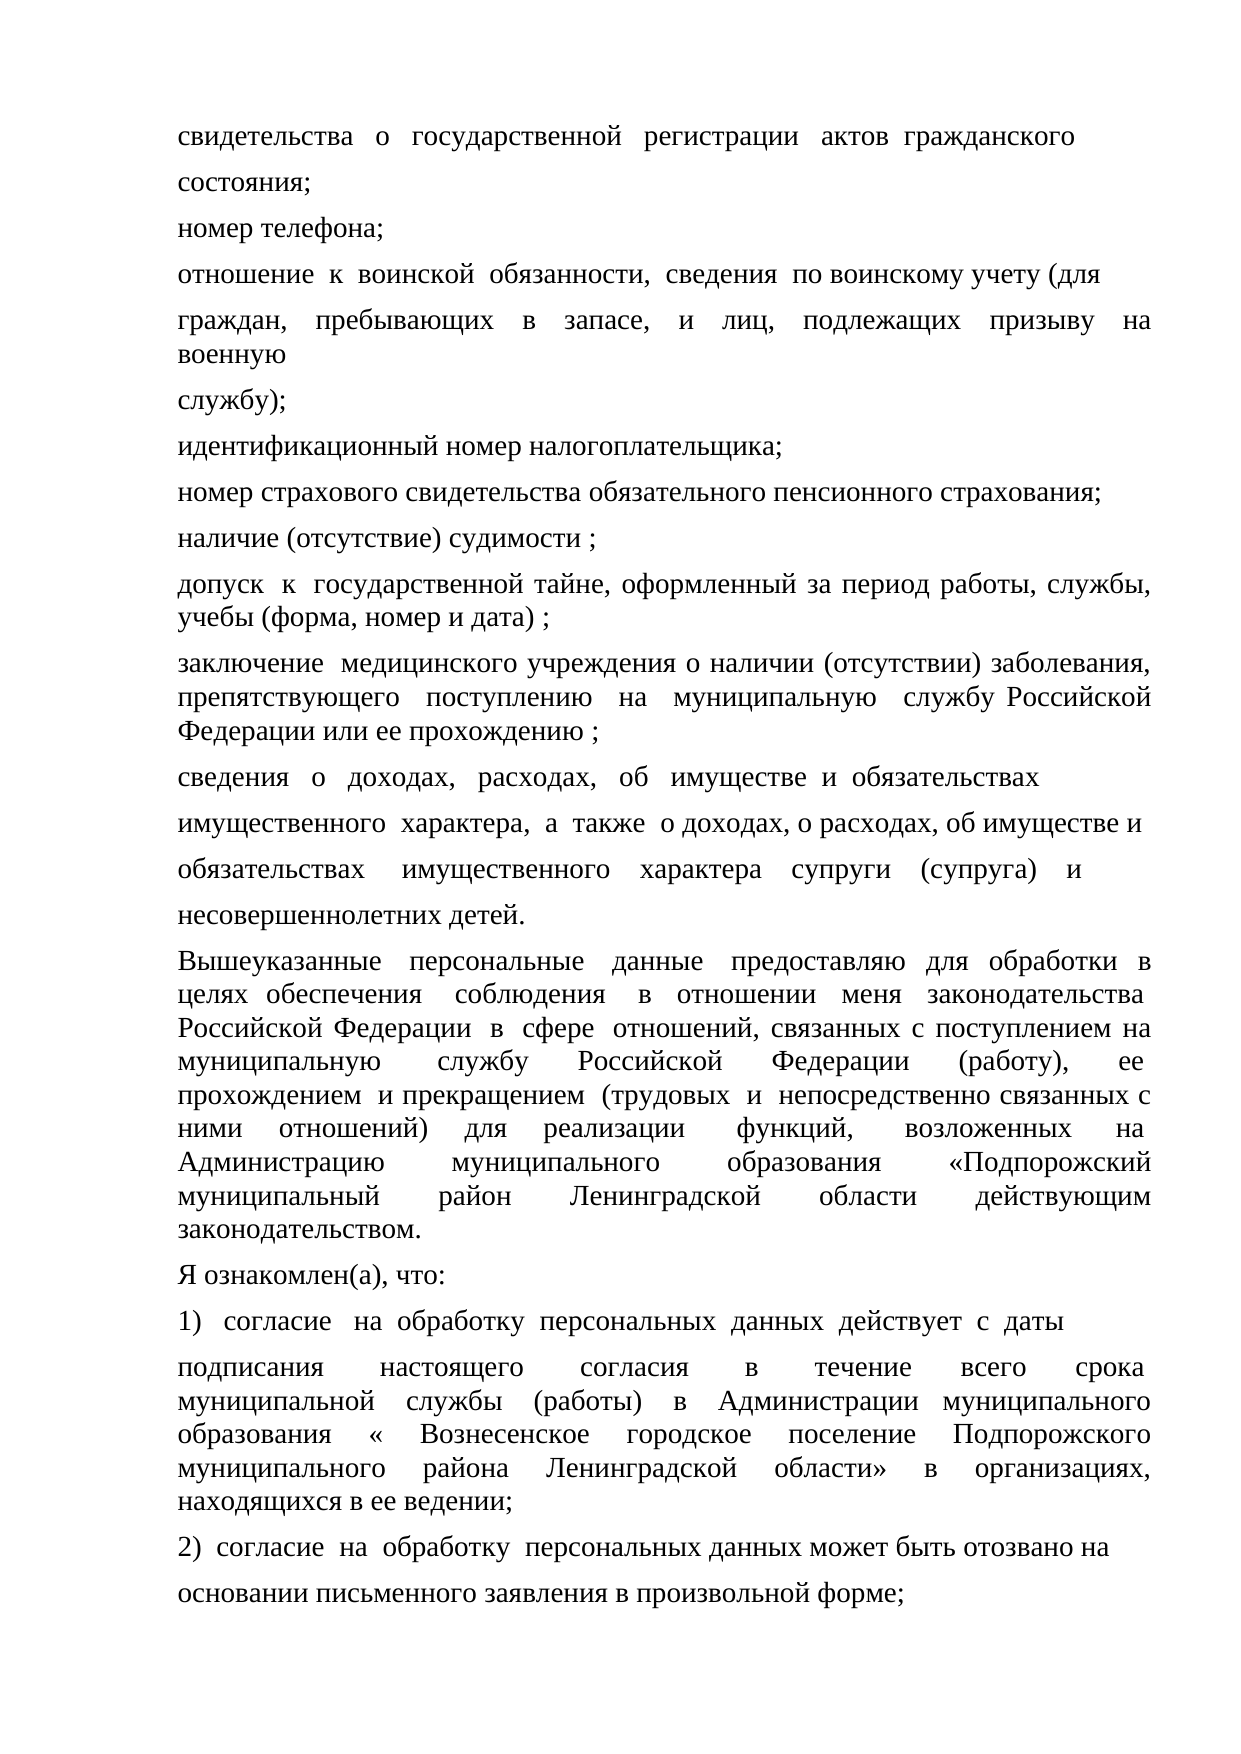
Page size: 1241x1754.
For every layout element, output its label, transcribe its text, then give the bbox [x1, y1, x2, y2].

text граждан, пребывающих в запасе, и лиц, подлежащих призыву на военную [177, 302, 1152, 369]
text наличие (отсутствие) судимости ; [177, 520, 1152, 553]
text сведения о доходах, расходах, об имуществе и обязательствах [177, 759, 1152, 792]
text заключение медицинского учреждения о наличии (отсутствии) заболевания, препятствующего поступлению на муниципальную службу Российской Федерации или ее прохождению ; [177, 646, 1152, 746]
text имущественного характера, а также о доходах, о расходах, об имуществе и [177, 805, 1152, 838]
text допуск к государственной тайне, оформленный за период работы, службы, учебы (форма, номер и дата) ; [177, 566, 1152, 633]
text номер телефона; [177, 210, 1152, 244]
text идентификационный номер налогоплательщика; [177, 428, 1152, 461]
text состояния; [177, 164, 1152, 198]
text Я ознакомлен(а), что: [177, 1257, 1152, 1291]
text несовершеннолетних детей. [177, 897, 1152, 930]
text обязательствах имущественного характера супруги (супруга) и [177, 851, 1152, 884]
text 1) согласие на обработку персональных данных действует с даты [177, 1303, 1152, 1337]
text отношение к воинской обязанности, сведения по воинскому учету (для [177, 256, 1152, 290]
text 2) согласие на обработку персональных данных может быть отозвано на [177, 1529, 1152, 1563]
text службу); [177, 382, 1152, 415]
text Вышеуказанные персональные данные предоставляю для обработки в целях обеспечения соблюдения в отношении меня законодательства Российской Федерации в сфере отношений, связанных с поступлением на муниципальную службу Российской Федерации (работу), ее прохождением и прекращением (трудовых и непосредственно связанных с ними отношений) для реализации функций, возложенных на Администрацию муниципального образования «Подпорожский муниципальный район Ленинградской области действующим законодательством. [177, 943, 1152, 1245]
text номер страхового свидетельства обязательного пенсионного страхования; [177, 474, 1152, 507]
text основании письменного заявления в произвольной форме; [177, 1576, 1152, 1609]
text свидетельства о государственной регистрации актов гражданского [177, 118, 1152, 152]
text подписания настоящего согласия в течение всего срока муниципальной службы (работы) в Администрации муниципального образования « Вознесенское городское поселение Подпорожского муниципального района Ленинградской области» в организациях, находящихся в ее ведении; [177, 1349, 1152, 1517]
